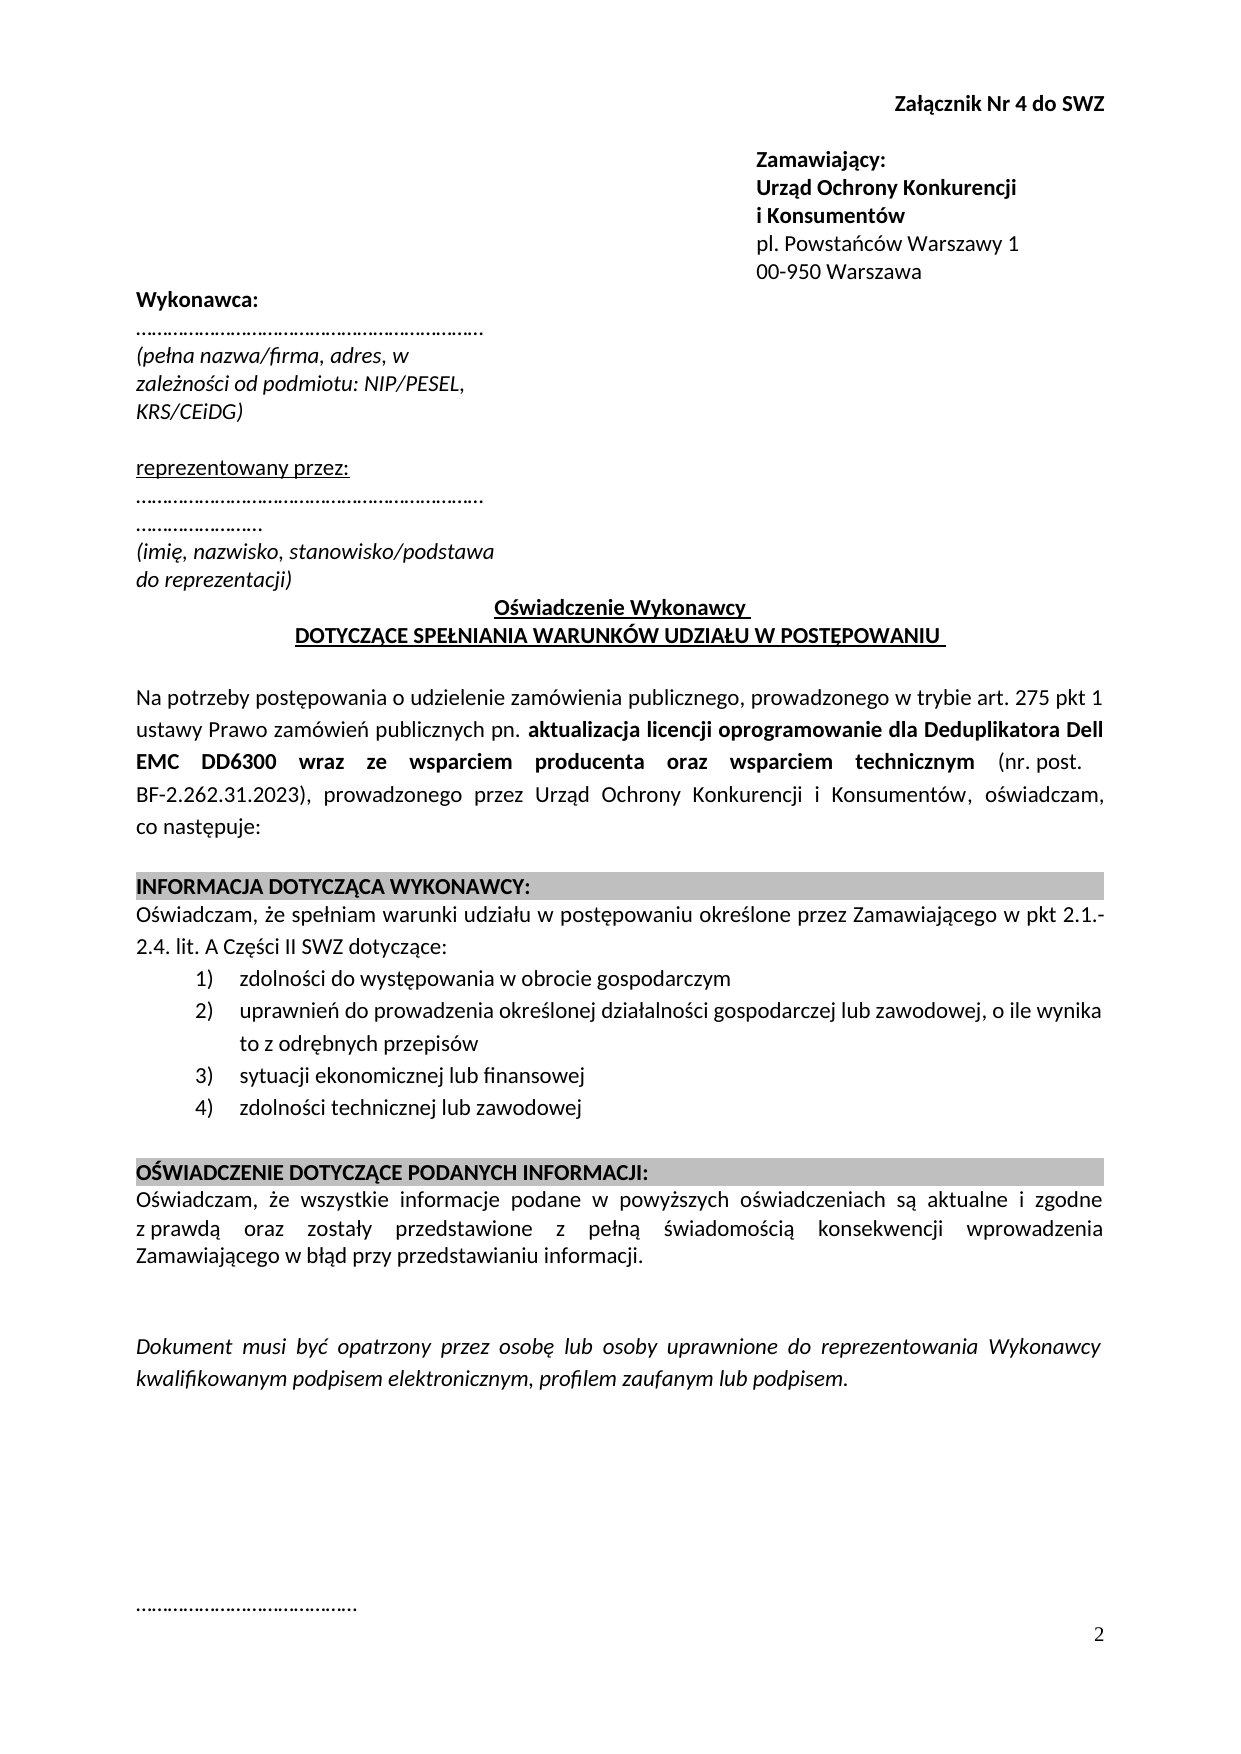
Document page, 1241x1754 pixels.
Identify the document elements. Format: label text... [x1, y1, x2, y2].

text …………………………………… [136, 1589, 1104, 1617]
text DOTYCZĄCE SPEŁNIANIA WARUNKÓW UDZIAŁU W POSTĘPOWANIU [136, 621, 1104, 683]
text Oświadczam, że spełniam warunki udziału w postępowaniu określone przez Zamawiającego w pkt 2.1.-2.4. lit. A Części II SWZ dotyczące: [136, 900, 1104, 960]
list zdolności technicznej lub zawodowej [195, 1093, 1104, 1121]
list uprawnień do prowadzenia określonej działalności gospodarczej lub zawodowej, o ile wynika to z odrębnych przepisów [195, 997, 1104, 1057]
text Oświadczenie Wykonawcy [136, 593, 1104, 621]
text Dokument musi być opatrzony przez osobę lub osoby uprawnione do reprezentowania Wykonawcy kwalifikowanym podpisem elektronicznym, profilem zaufanym lub podpisem. [136, 1332, 1104, 1392]
text ………………………………………………………… [136, 313, 484, 341]
text pl. Powstańców Warszawy 1 [756, 229, 1104, 257]
text Zamawiający: [682, 145, 1104, 173]
text Urząd Ochrony Konkurencji i Konsumentów [756, 173, 1104, 229]
text Załącznik Nr 4 do SWZ [800, 89, 1104, 117]
text Oświadczam, że wszystkie informacje podane w powyższych oświadczeniach są aktualne i zgodne z prawdą oraz zostały przedstawione z pełną świadomością konsekwencji wprowadzenia Zamawiającego w błąd przy przedstawianiu informacji. [136, 1186, 1104, 1270]
list sytuacji ekonomicznej lub finansowej [195, 1061, 1104, 1089]
text (imię, nazwisko, stanowisko/podstawa do reprezentacji) [136, 537, 520, 593]
text Na potrzeby postępowania o udzielenie zamówienia publicznego, prowadzonego w trybie art. 275 pkt 1 ustawy Prawo zamówień publicznych pn. aktualizacja licencji oprogramowanie dla Deduplikatora Dell EMC DD6300 wraz ze wsparciem producenta oraz wsparciem technicznym (nr. post. BF-2.262.31.2023), prowadzonego przez Urząd Ochrony Konkurencji i Konsumentów, oświadczam, co następuje: [136, 683, 1104, 840]
text ……………………………………………………………………………… [136, 481, 484, 537]
text Wykonawca: [136, 285, 1104, 313]
text INFORMACJA DOTYCZĄCA WYKONAWCY: [136, 872, 1104, 900]
list zdolności do występowania w obrocie gospodarczym [195, 964, 1104, 992]
text reprezentowany przez: [136, 453, 1104, 481]
text OŚWIADCZENIE DOTYCZĄCE PODANYCH INFORMACJI: [136, 1158, 1104, 1186]
text (pełna nazwa/firma, adres, w zależności od podmiotu: NIP/PESEL, KRS/CEiDG) [136, 341, 484, 425]
text 00-950 Warszawa [756, 257, 1104, 285]
